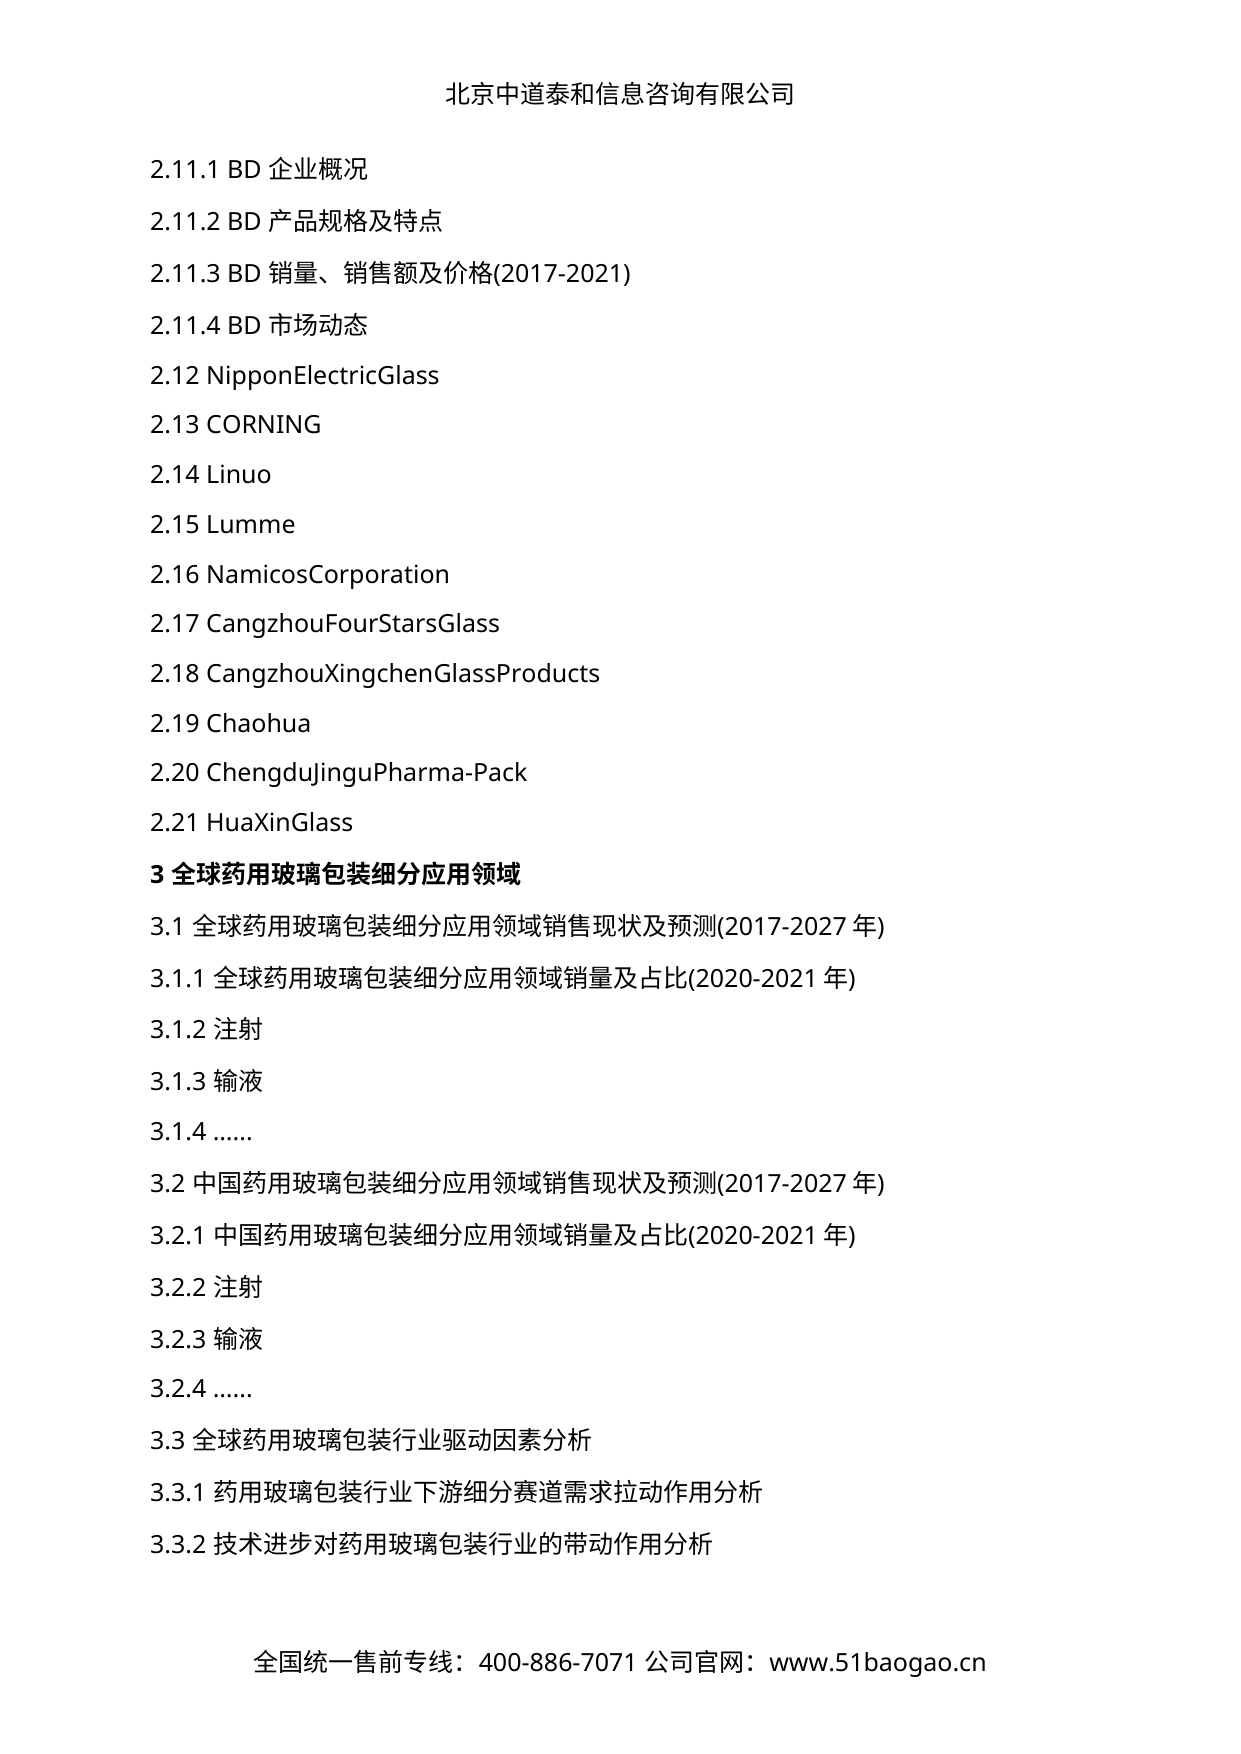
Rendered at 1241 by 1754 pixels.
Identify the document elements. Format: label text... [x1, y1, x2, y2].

text 3 全球药用玻璃包装细分应用领域 [150, 854, 1090, 891]
text 3.2.4 …... [150, 1371, 1090, 1405]
text 3.1.3 输液 [150, 1062, 1090, 1098]
text 3.3.2 技术进步对药用玻璃包装行业的带动作用分析 [150, 1524, 1090, 1561]
text 3.1.4 …... [150, 1114, 1090, 1148]
text 2.13 CORNING [150, 407, 1090, 441]
text 2.17 CangzhouFourStarsGlass [150, 606, 1090, 640]
text 2.11.3 BD 销量、销售额及价格(2017-2021) [150, 254, 1090, 290]
text 3.1 全球药用玻璃包装细分应用领域销售现状及预测(2017-2027年) [150, 906, 1090, 942]
text 2.11.4 BD 市场动态 [150, 306, 1090, 342]
text 3.1.2 注射 [150, 1010, 1090, 1046]
text 2.16 NamicosCorporation [150, 556, 1090, 590]
text 2.12 NipponElectricGlass [150, 357, 1090, 392]
text 3.2.1 中国药用玻璃包装细分应用领域销量及占比(2020-2021年) [150, 1215, 1090, 1252]
text 2.14 Linuo [150, 457, 1090, 491]
text 3.2.2 注射 [150, 1267, 1090, 1303]
text 2.20 ChengduJinguPharma-Pack [150, 755, 1090, 789]
text 2.15 Lumme [150, 507, 1090, 541]
text 2.11.1 BD 企业概况 [150, 150, 1090, 186]
text 2.21 HuaXinGlass [150, 805, 1090, 839]
text 2.18 CangzhouXingchenGlassProducts [150, 656, 1090, 690]
text 3.3.1 药用玻璃包装行业下游细分赛道需求拉动作用分析 [150, 1472, 1090, 1509]
text 3.1.1 全球药用玻璃包装细分应用领域销量及占比(2020-2021年) [150, 958, 1090, 994]
text 3.3 全球药用玻璃包装行业驱动因素分析 [150, 1421, 1090, 1457]
text 2.11.2 BD 产品规格及特点 [150, 202, 1090, 238]
text 3.2.3 输液 [150, 1319, 1090, 1355]
text 2.19 Chaohua [150, 705, 1090, 739]
text 3.2 中国药用玻璃包装细分应用领域销售现状及预测(2017-2027年) [150, 1163, 1090, 1200]
